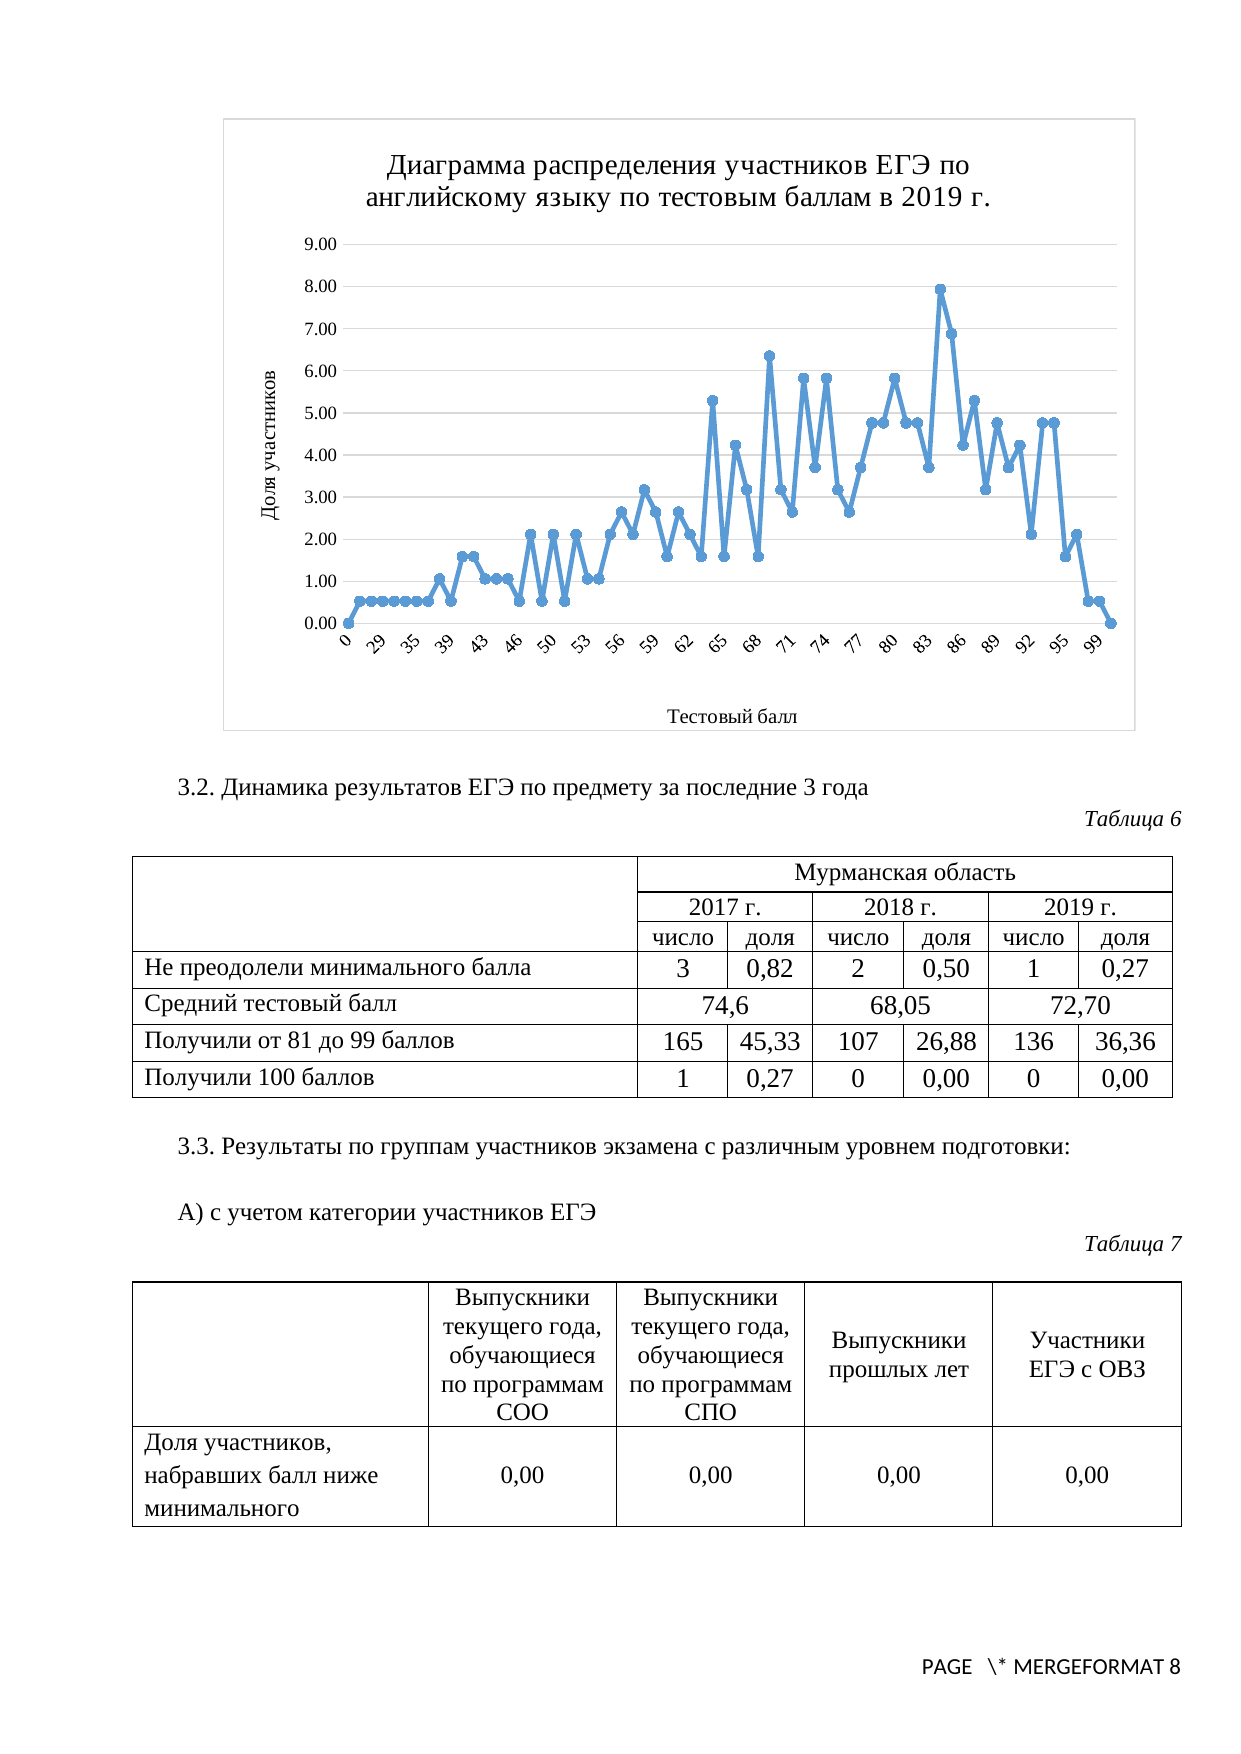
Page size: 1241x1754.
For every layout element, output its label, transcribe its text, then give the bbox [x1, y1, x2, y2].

table_cell 2019 г. [989, 893, 1172, 921]
table_cell 0,00 [993, 1427, 1181, 1526]
table_cell 0,00 [904, 1062, 988, 1097]
table_cell 2018 г. [813, 893, 988, 921]
table_cell 0,27 [728, 1062, 812, 1097]
table_header Мурманская область [638, 857, 1172, 891]
table_cell 0,00 [1079, 1062, 1172, 1097]
table_cell 74,6 [638, 989, 812, 1024]
table_cell 45,33 [728, 1025, 812, 1061]
text 3.2. Динамика результатов ЕГЭ по предмету за последние 3 года [177, 772, 1181, 801]
table_cell Получили от 81 до 99 баллов [133, 1025, 637, 1061]
table_cell 0,82 [728, 952, 812, 987]
table_cell 72,70 [989, 989, 1172, 1024]
table_cell Не преодолели минимального балла [133, 952, 637, 987]
table_cell доля [904, 922, 988, 951]
table_cell доля [728, 922, 812, 951]
table_cell 3 [638, 952, 727, 987]
table_header Выпускники прошлых лет [805, 1283, 992, 1426]
table_cell 0,00 [805, 1427, 992, 1526]
table_cell 0,50 [904, 952, 988, 987]
table_cell число [989, 922, 1078, 951]
table_cell Получили 100 баллов [133, 1062, 637, 1097]
text 3.3. Результаты по группам участников экзамена с различным уровнем подготовки: [177, 1131, 1181, 1160]
table_cell 0 [813, 1062, 903, 1097]
table_cell 26,88 [904, 1025, 988, 1061]
table_header Участники ЕГЭ с ОВЗ [993, 1283, 1181, 1426]
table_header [617, 1283, 804, 1426]
table_cell 0,27 [1079, 952, 1172, 987]
table_cell 1 [989, 952, 1078, 987]
table_cell 0,00 [617, 1427, 804, 1526]
table_cell число [638, 922, 727, 951]
list А) с учетом категории участников ЕГЭ [177, 1197, 1181, 1226]
table_cell 0 [989, 1062, 1078, 1097]
table_header [133, 1283, 428, 1426]
table_cell 136 [989, 1025, 1078, 1061]
table_cell 1 [638, 1062, 727, 1097]
table_cell 2 [813, 952, 903, 987]
table_cell число [813, 922, 903, 951]
table_cell Средний тестовый балл [133, 989, 637, 1024]
table_cell Доля участников, набравших балл ниже минимального [133, 1427, 428, 1526]
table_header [429, 1283, 616, 1426]
table_header [133, 857, 637, 951]
table_cell 107 [813, 1025, 903, 1061]
table_cell 2017 г. [638, 893, 812, 921]
table_cell 68,05 [813, 989, 988, 1024]
table_cell 0,00 [429, 1427, 616, 1526]
table_cell 36,36 [1079, 1025, 1172, 1061]
table_cell 165 [638, 1025, 727, 1061]
table_cell доля [1079, 922, 1172, 951]
